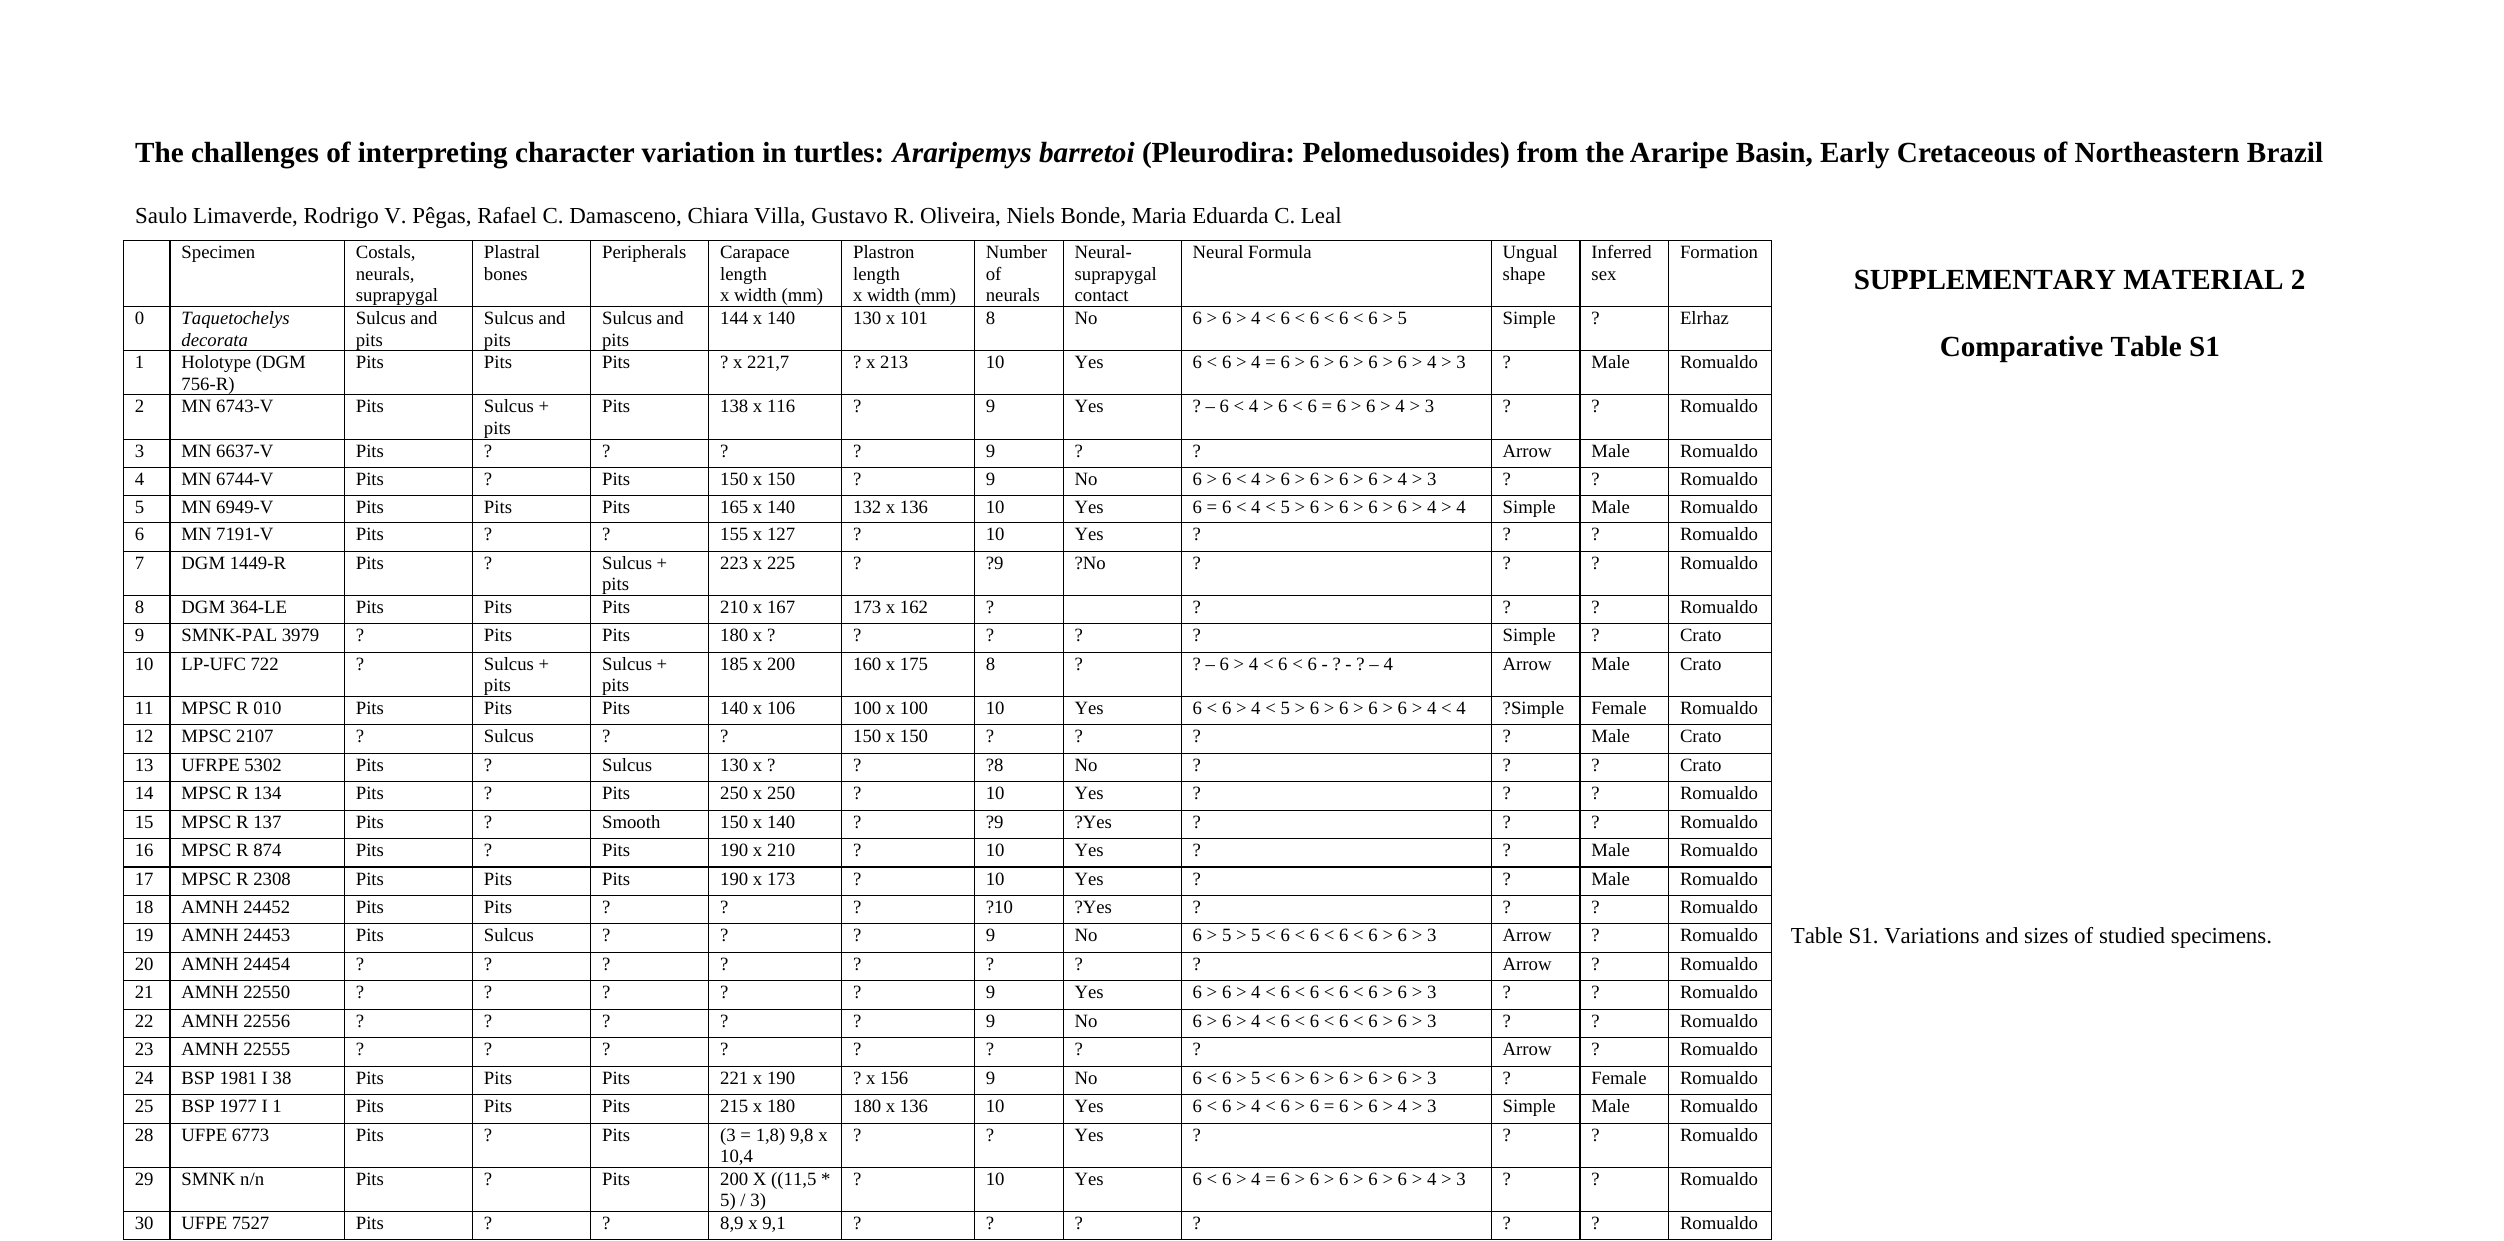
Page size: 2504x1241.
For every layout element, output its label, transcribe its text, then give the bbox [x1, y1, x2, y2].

table_cell Romualdo [1669, 924, 1771, 952]
table_cell 23 [124, 1038, 169, 1066]
table_cell 8 [975, 653, 1063, 696]
table_cell Romualdo [1669, 697, 1771, 724]
table_header Formation [1669, 241, 1771, 306]
table_cell ? [709, 1038, 841, 1066]
table_cell 10 [975, 839, 1063, 866]
table_cell ? [345, 653, 472, 696]
table_cell UFRPE 5302 [171, 754, 344, 781]
table_cell 6 < 6 > 4 < 5 > 6 > 6 > 6 > 6 > 4 < 4 [1182, 697, 1491, 724]
table_cell Sulcus + pits [591, 552, 708, 595]
table_cell 25 [124, 1095, 169, 1122]
table_cell 9 [975, 395, 1063, 438]
table_cell Pits [591, 1124, 708, 1167]
table_cell Romualdo [1669, 1168, 1771, 1211]
table_cell 190 x 173 [709, 868, 841, 895]
table_cell ? [1492, 468, 1579, 495]
table_cell Crato [1669, 653, 1771, 696]
table_cell Pits [591, 496, 708, 522]
table_cell Yes [1064, 523, 1181, 551]
table_cell Pits [345, 1067, 472, 1094]
table_cell ? [975, 725, 1063, 753]
table_cell ? [1492, 811, 1579, 838]
table_cell ? [1182, 1212, 1491, 1239]
table_cell 21 [124, 981, 169, 1009]
table_cell Pits [345, 1212, 472, 1239]
table_cell ? [1492, 896, 1579, 923]
table_cell AMNH 24453 [171, 924, 344, 952]
table_cell ? [842, 552, 974, 595]
table_cell ? [1492, 981, 1579, 1009]
table_cell ? [1182, 552, 1491, 595]
table_cell Pits [473, 1095, 590, 1122]
table_cell 6 = 6 < 4 < 5 > 6 > 6 > 6 > 6 > 4 > 4 [1182, 496, 1491, 522]
table_cell ? [1581, 395, 1668, 438]
table_cell 210 x 167 [709, 596, 841, 623]
table_cell Pits [591, 624, 708, 652]
table_cell AMNH 24454 [171, 953, 344, 980]
table_cell DGM 1449-R [171, 552, 344, 595]
table_cell ? [1182, 811, 1491, 838]
table_cell ? [1492, 839, 1579, 866]
table_cell Pits [591, 1095, 708, 1122]
table_cell ? [842, 839, 974, 866]
table_cell Romualdo [1669, 1095, 1771, 1122]
table_cell Pits [591, 868, 708, 895]
table_cell ? [842, 1212, 974, 1239]
table_cell Yes [1064, 1095, 1181, 1122]
table_cell Romualdo [1669, 953, 1771, 980]
table_cell ? [591, 1038, 708, 1066]
table_cell ? [842, 395, 974, 438]
table_cell 6 > 6 > 4 < 6 < 6 < 6 < 6 > 6 > 3 [1182, 981, 1491, 1009]
table_cell 6 > 6 > 4 < 6 < 6 < 6 < 6 > 5 [1182, 307, 1491, 350]
table_cell Romualdo [1669, 1038, 1771, 1066]
table_cell 200 X ((11,5 * 5) / 3) [709, 1168, 841, 1211]
table_cell LP-UFC 722 [171, 653, 344, 696]
table_cell Male [1581, 725, 1668, 753]
table_cell ? [1492, 754, 1579, 781]
table_cell 6 < 6 > 4 < 6 > 6 = 6 > 6 > 4 > 3 [1182, 1095, 1491, 1122]
table_cell ? [1492, 868, 1579, 895]
table_header Carapace length x width (mm) [709, 241, 841, 306]
table_cell ? [473, 523, 590, 551]
table_header Neural-suprapygal contact [1064, 241, 1181, 306]
table_cell 4 [124, 468, 169, 495]
table_cell ? [591, 1212, 708, 1239]
table_cell ? [842, 981, 974, 1009]
table_header Plastron length x width (mm) [842, 241, 974, 306]
table_cell ? – 6 > 4 < 6 < 6 - ? - ? – 4 [1182, 653, 1491, 696]
table_cell 5 [124, 496, 169, 522]
table_cell 140 x 106 [709, 697, 841, 724]
table_cell Sulcus [473, 725, 590, 753]
table_cell Pits [473, 896, 590, 923]
table_cell ? [975, 596, 1063, 623]
table_cell 6 [124, 523, 169, 551]
table_cell 165 x 140 [709, 496, 841, 522]
table_cell ? [975, 1124, 1063, 1167]
table_cell ? – 6 < 4 > 6 < 6 = 6 > 6 > 4 > 3 [1182, 395, 1491, 438]
table_cell Yes [1064, 981, 1181, 1009]
table_cell ? [842, 782, 974, 809]
table_cell ?Yes [1064, 896, 1181, 923]
table_cell ? [842, 1124, 974, 1167]
table_cell Romualdo [1669, 395, 1771, 438]
table_cell ? [842, 1168, 974, 1211]
table_cell ? [1492, 351, 1579, 394]
table_cell ?Yes [1064, 811, 1181, 838]
table_cell ? [1182, 523, 1491, 551]
table_cell No [1064, 924, 1181, 952]
table_cell ? [975, 953, 1063, 980]
table_cell Yes [1064, 697, 1181, 724]
table_cell 10 [975, 868, 1063, 895]
table_cell No [1064, 1067, 1181, 1094]
text The challenges of interpreting character variation in turtles: Araripemys barretoi (Pleurodira: Pelomedusoides) from the Araripe Basin, Early Cretaceous of Northeastern Brazil [135, 135, 2368, 168]
table_cell (3 = 1,8) 9,8 x 10,4 [709, 1124, 841, 1167]
table_cell 223 x 225 [709, 552, 841, 595]
table_cell ? [842, 1010, 974, 1037]
table_cell ? [709, 1010, 841, 1037]
table_cell ? [591, 440, 708, 467]
table_cell ?Simple [1492, 697, 1579, 724]
table_cell Pits [473, 697, 590, 724]
table_cell ? [842, 468, 974, 495]
table_cell ? [1581, 924, 1668, 952]
table_cell 10 [975, 523, 1063, 551]
table_header Specimen [171, 241, 344, 306]
table_cell 155 x 127 [709, 523, 841, 551]
table_cell Yes [1064, 782, 1181, 809]
table_cell Sulcus [591, 754, 708, 781]
table_cell Romualdo [1669, 351, 1771, 394]
table_cell Romualdo [1669, 1010, 1771, 1037]
table_cell ? [345, 1010, 472, 1037]
table_cell Simple [1492, 496, 1579, 522]
table_cell Sulcus + pits [591, 653, 708, 696]
table_cell MPSC 2107 [171, 725, 344, 753]
table_cell 6 < 6 > 4 = 6 > 6 > 6 > 6 > 6 > 4 > 3 [1182, 1168, 1491, 1211]
table_cell BSP 1981 I 38 [171, 1067, 344, 1094]
table_cell 100 x 100 [842, 697, 974, 724]
table_cell 6 > 6 < 4 > 6 > 6 > 6 > 6 > 4 > 3 [1182, 468, 1491, 495]
table_cell Romualdo [1669, 839, 1771, 866]
table_cell Crato [1669, 725, 1771, 753]
table_cell Simple [1492, 624, 1579, 652]
table_cell MN 6744-V [171, 468, 344, 495]
table_cell UFPE 6773 [171, 1124, 344, 1167]
table_cell ? [842, 953, 974, 980]
table_cell Romualdo [1669, 782, 1771, 809]
table_cell Pits [473, 868, 590, 895]
text SUPPLEMENTARY MATERIAL 2 [1772, 262, 2368, 296]
table_cell 160 x 175 [842, 653, 974, 696]
table_cell Romualdo [1669, 596, 1771, 623]
table_header [124, 241, 169, 306]
table_cell Sulcus + pits [473, 395, 590, 438]
table_cell ? [1581, 624, 1668, 652]
table_cell ? [473, 1212, 590, 1239]
table_cell Pits [345, 1095, 472, 1122]
table_cell Male [1581, 653, 1668, 696]
table_cell 9 [975, 924, 1063, 952]
table_cell ? [1581, 468, 1668, 495]
table_cell 250 x 250 [709, 782, 841, 809]
table_cell ? [1581, 981, 1668, 1009]
table_cell Male [1581, 440, 1668, 467]
table_cell MPSC R 2308 [171, 868, 344, 895]
table_cell 10 [975, 1095, 1063, 1122]
table_cell Pits [345, 754, 472, 781]
table_cell 2 [124, 395, 169, 438]
table_cell MPSC R 134 [171, 782, 344, 809]
table_cell ? [709, 725, 841, 753]
table_cell 1 [124, 351, 169, 394]
table_cell ? [975, 624, 1063, 652]
table_cell Arrow [1492, 1038, 1579, 1066]
table_cell ? [1064, 624, 1181, 652]
table_cell 8 [975, 307, 1063, 350]
table_cell Pits [473, 1067, 590, 1094]
table_cell ? x 213 [842, 351, 974, 394]
table_cell No [1064, 754, 1181, 781]
table_cell ? [345, 953, 472, 980]
table_cell Female [1581, 697, 1668, 724]
table_cell Yes [1064, 1168, 1181, 1211]
table_cell ? [842, 868, 974, 895]
table_cell Pits [473, 624, 590, 652]
table_cell 16 [124, 839, 169, 866]
table_cell ? [591, 725, 708, 753]
table_cell ? [473, 811, 590, 838]
table_cell Pits [345, 896, 472, 923]
table_cell 20 [124, 953, 169, 980]
table_cell Pits [345, 596, 472, 623]
table_cell Sulcus and pits [591, 307, 708, 350]
table_cell ? [975, 1212, 1063, 1239]
table_cell 132 x 136 [842, 496, 974, 522]
table_cell ? [473, 1168, 590, 1211]
table_cell Pits [345, 697, 472, 724]
table_cell ? [591, 896, 708, 923]
table_cell ? [1492, 523, 1579, 551]
table_cell Arrow [1492, 653, 1579, 696]
table_cell 10 [975, 782, 1063, 809]
table_cell ? [473, 1010, 590, 1037]
table_cell ? [1581, 811, 1668, 838]
table_cell [1064, 596, 1181, 623]
table_cell ? [709, 981, 841, 1009]
table_cell Romualdo [1669, 868, 1771, 895]
table_cell ? [1581, 896, 1668, 923]
table_cell 10 [975, 496, 1063, 522]
table_cell ? [842, 440, 974, 467]
table_cell 150 x 150 [709, 468, 841, 495]
table_cell SMNK n/n [171, 1168, 344, 1211]
table_cell Romualdo [1669, 468, 1771, 495]
table_cell ? [1581, 782, 1668, 809]
table_cell Romualdo [1669, 1067, 1771, 1094]
table_cell ? [709, 924, 841, 952]
table_cell ? [1492, 395, 1579, 438]
table_cell Pits [345, 782, 472, 809]
table_cell ? [1492, 725, 1579, 753]
table_cell Male [1581, 496, 1668, 522]
table_cell Simple [1492, 307, 1579, 350]
table_cell 10 [124, 653, 169, 696]
table_cell Romualdo [1669, 523, 1771, 551]
table_cell Pits [591, 1168, 708, 1211]
table_cell ? [591, 1010, 708, 1037]
table_cell MPSC R 874 [171, 839, 344, 866]
table_cell Elrhaz [1669, 307, 1771, 350]
table_cell ? [345, 725, 472, 753]
table_cell UFPE 7527 [171, 1212, 344, 1239]
table_cell Pits [345, 468, 472, 495]
table_cell ? [1581, 552, 1668, 595]
table_cell No [1064, 307, 1181, 350]
table_cell Pits [345, 1168, 472, 1211]
table_cell Pits [345, 839, 472, 866]
table_cell Arrow [1492, 440, 1579, 467]
table_cell 22 [124, 1010, 169, 1037]
table_cell 190 x 210 [709, 839, 841, 866]
table_cell 6 < 6 > 4 = 6 > 6 > 6 > 6 > 6 > 4 > 3 [1182, 351, 1491, 394]
table_cell ? [1581, 307, 1668, 350]
table_cell ? [709, 440, 841, 467]
table_cell Yes [1064, 1124, 1181, 1167]
table_cell ? [473, 1124, 590, 1167]
table_cell ? [842, 523, 974, 551]
table_cell ? [1182, 754, 1491, 781]
table_cell ? x 156 [842, 1067, 974, 1094]
table_cell ? [1182, 868, 1491, 895]
table_header Plastral bones [473, 241, 590, 306]
table_cell Pits [591, 468, 708, 495]
table_cell ? [1492, 1212, 1579, 1239]
table_cell 144 x 140 [709, 307, 841, 350]
table_cell 6 < 6 > 5 < 6 > 6 > 6 > 6 > 6 > 3 [1182, 1067, 1491, 1094]
table_cell Female [1581, 1067, 1668, 1094]
table_cell Pits [473, 596, 590, 623]
table_cell 180 x 136 [842, 1095, 974, 1122]
table_cell ? [1581, 1168, 1668, 1211]
table_cell Pits [345, 811, 472, 838]
table_cell ? [1581, 1212, 1668, 1239]
table_cell ? [591, 523, 708, 551]
table_cell 10 [975, 697, 1063, 724]
table_cell Crato [1669, 754, 1771, 781]
table_cell Pits [591, 596, 708, 623]
table_cell ? [1182, 839, 1491, 866]
table_cell ? [975, 1038, 1063, 1066]
table_cell ? [473, 782, 590, 809]
table_cell 10 [975, 1168, 1063, 1211]
table_cell ? [473, 953, 590, 980]
table_cell 6 > 5 > 5 < 6 < 6 < 6 < 6 > 6 > 3 [1182, 924, 1491, 952]
table_cell Romualdo [1669, 552, 1771, 595]
table_cell ? [842, 896, 974, 923]
text Saulo Limaverde, Rodrigo V. Pêgas, Rafael C. Damasceno, Chiara Villa, Gustavo R. Oliveira, Niels Bonde, Maria Eduarda C. Leal [135, 202, 2368, 228]
table_cell 221 x 190 [709, 1067, 841, 1094]
table_cell Male [1581, 839, 1668, 866]
table_cell ? [1064, 953, 1181, 980]
table_cell ? [1182, 440, 1491, 467]
table_cell SMNK-PAL 3979 [171, 624, 344, 652]
table_header Inferred sex [1581, 241, 1668, 306]
table_cell ? [1182, 782, 1491, 809]
table_cell ? [473, 839, 590, 866]
table_cell Sulcus [473, 924, 590, 952]
table_cell 8 [124, 596, 169, 623]
table_cell Smooth [591, 811, 708, 838]
table_cell MPSC R 137 [171, 811, 344, 838]
table_cell Pits [345, 351, 472, 394]
table_cell 24 [124, 1067, 169, 1094]
table_cell ? [1581, 1038, 1668, 1066]
table_cell 9 [975, 468, 1063, 495]
table_cell Pits [473, 496, 590, 522]
table_cell ? [1492, 1010, 1579, 1037]
table_cell ? [1581, 523, 1668, 551]
table_cell 8,9 x 9,1 [709, 1212, 841, 1239]
table_cell Pits [345, 395, 472, 438]
table_cell 130 x 101 [842, 307, 974, 350]
table_header Peripherals [591, 241, 708, 306]
table_cell 6 > 6 > 4 < 6 < 6 < 6 < 6 > 6 > 3 [1182, 1010, 1491, 1037]
table_cell ? [473, 1038, 590, 1066]
table_cell Taquetochelys decorata [171, 307, 344, 350]
table_cell 9 [124, 624, 169, 652]
table_cell ? [1581, 754, 1668, 781]
table_cell Romualdo [1669, 896, 1771, 923]
table_cell 28 [124, 1124, 169, 1167]
table_cell 11 [124, 697, 169, 724]
table_cell Pits [473, 351, 590, 394]
table_cell 185 x 200 [709, 653, 841, 696]
table_cell Pits [591, 697, 708, 724]
table_cell Yes [1064, 839, 1181, 866]
table_cell MN 6949-V [171, 496, 344, 522]
table_cell ? [842, 811, 974, 838]
table_header Ungual shape [1492, 241, 1579, 306]
table_cell MN 6637-V [171, 440, 344, 467]
table_cell ? [842, 924, 974, 952]
table_cell Arrow [1492, 924, 1579, 952]
table_cell 12 [124, 725, 169, 753]
table_cell ? [1581, 596, 1668, 623]
table_cell Male [1581, 1095, 1668, 1122]
table_cell Pits [345, 552, 472, 595]
table_cell Simple [1492, 1095, 1579, 1122]
table_cell 9 [975, 440, 1063, 467]
table_cell ? [1581, 1010, 1668, 1037]
table_cell No [1064, 468, 1181, 495]
table_cell Pits [591, 1067, 708, 1094]
table_cell 18 [124, 896, 169, 923]
table_cell 7 [124, 552, 169, 595]
table_cell Male [1581, 351, 1668, 394]
table_cell ? [591, 981, 708, 1009]
table_cell 3 [124, 440, 169, 467]
table_cell 180 x ? [709, 624, 841, 652]
table_cell Pits [345, 496, 472, 522]
table_cell ? [1492, 1067, 1579, 1094]
table_cell ? [1064, 440, 1181, 467]
table_cell Romualdo [1669, 496, 1771, 522]
table_cell ? [1182, 953, 1491, 980]
table_cell ? [473, 440, 590, 467]
table_cell Pits [345, 924, 472, 952]
table_header Neural Formula [1182, 241, 1491, 306]
table_cell Pits [345, 868, 472, 895]
table_cell 215 x 180 [709, 1095, 841, 1122]
table_cell ? [1182, 725, 1491, 753]
table_cell MN 6743-V [171, 395, 344, 438]
table_cell ? [709, 896, 841, 923]
text Table S1. Variations and sizes of studied specimens. [1772, 923, 2368, 949]
table_cell 17 [124, 868, 169, 895]
text Comparative Table S1 [1772, 329, 2368, 363]
table_cell 150 x 150 [842, 725, 974, 753]
table_cell ?10 [975, 896, 1063, 923]
table_cell Pits [591, 782, 708, 809]
table_cell ?8 [975, 754, 1063, 781]
table_cell Sulcus and pits [473, 307, 590, 350]
table_cell ? [1581, 953, 1668, 980]
table_cell Crato [1669, 624, 1771, 652]
table_cell Romualdo [1669, 1212, 1771, 1239]
table_cell 9 [975, 1010, 1063, 1037]
table_cell ? [1492, 1124, 1579, 1167]
table_cell ? [1492, 552, 1579, 595]
table_cell ? [1064, 725, 1181, 753]
table_cell No [1064, 1010, 1181, 1037]
table_cell 173 x 162 [842, 596, 974, 623]
table_cell BSP 1977 I 1 [171, 1095, 344, 1122]
table_cell ? [473, 552, 590, 595]
table_cell 0 [124, 307, 169, 350]
table_cell DGM 364-LE [171, 596, 344, 623]
table_cell Arrow [1492, 953, 1579, 980]
table_cell MPSC R 010 [171, 697, 344, 724]
table_cell Pits [591, 351, 708, 394]
table_cell 13 [124, 754, 169, 781]
table_cell Romualdo [1669, 981, 1771, 1009]
table_cell Pits [345, 1124, 472, 1167]
table_cell Pits [345, 440, 472, 467]
table_cell 150 x 140 [709, 811, 841, 838]
table_cell Pits [591, 839, 708, 866]
table_cell ? [842, 624, 974, 652]
table_cell Holotype (DGM 756-R) [171, 351, 344, 394]
table_cell Yes [1064, 395, 1181, 438]
table_cell ? [1064, 653, 1181, 696]
table_cell ? [591, 924, 708, 952]
table_cell Male [1581, 868, 1668, 895]
table_cell ?No [1064, 552, 1181, 595]
table_cell ?9 [975, 552, 1063, 595]
table_cell 9 [975, 1067, 1063, 1094]
table_cell ? [842, 1038, 974, 1066]
table_cell ? [1064, 1212, 1181, 1239]
table_cell ? [345, 1038, 472, 1066]
table_cell ? [1182, 1124, 1491, 1167]
table_cell ? [591, 953, 708, 980]
table_cell Romualdo [1669, 1124, 1771, 1167]
table_cell AMNH 22555 [171, 1038, 344, 1066]
table_header Number of neurals [975, 241, 1063, 306]
table_cell AMNH 22556 [171, 1010, 344, 1037]
table_cell 10 [975, 351, 1063, 394]
table_cell Sulcus and pits [345, 307, 472, 350]
table_cell Romualdo [1669, 811, 1771, 838]
table_cell Yes [1064, 496, 1181, 522]
table_cell 15 [124, 811, 169, 838]
table_cell MN 7191-V [171, 523, 344, 551]
table_cell ? [345, 981, 472, 1009]
table_cell ? [345, 624, 472, 652]
table_header Costals, neurals, suprapygal [345, 241, 472, 306]
table_cell ? [473, 468, 590, 495]
table_cell 130 x ? [709, 754, 841, 781]
table_cell ?9 [975, 811, 1063, 838]
table_cell ? [709, 953, 841, 980]
table_cell ? [1492, 782, 1579, 809]
table_cell ? [1492, 596, 1579, 623]
table_cell Romualdo [1669, 440, 1771, 467]
table_cell ? [473, 981, 590, 1009]
table_cell AMNH 22550 [171, 981, 344, 1009]
table_cell ? [1492, 1168, 1579, 1211]
table_cell Yes [1064, 868, 1181, 895]
table_cell ? [842, 754, 974, 781]
table_cell ? x 221,7 [709, 351, 841, 394]
table_cell ? [1182, 1038, 1491, 1066]
table_cell Sulcus + pits [473, 653, 590, 696]
table_cell AMNH 24452 [171, 896, 344, 923]
table_cell ? [1182, 896, 1491, 923]
table_cell Pits [345, 523, 472, 551]
table_cell 29 [124, 1168, 169, 1211]
table_cell 19 [124, 924, 169, 952]
table_cell ? [473, 754, 590, 781]
table_cell 138 x 116 [709, 395, 841, 438]
table_cell 30 [124, 1212, 169, 1239]
table_cell 9 [975, 981, 1063, 1009]
table_cell ? [1581, 1124, 1668, 1167]
table_cell ? [1182, 596, 1491, 623]
table_cell Yes [1064, 351, 1181, 394]
table_cell Pits [591, 395, 708, 438]
table_cell ? [1182, 624, 1491, 652]
table_cell 14 [124, 782, 169, 809]
table_cell ? [1064, 1038, 1181, 1066]
